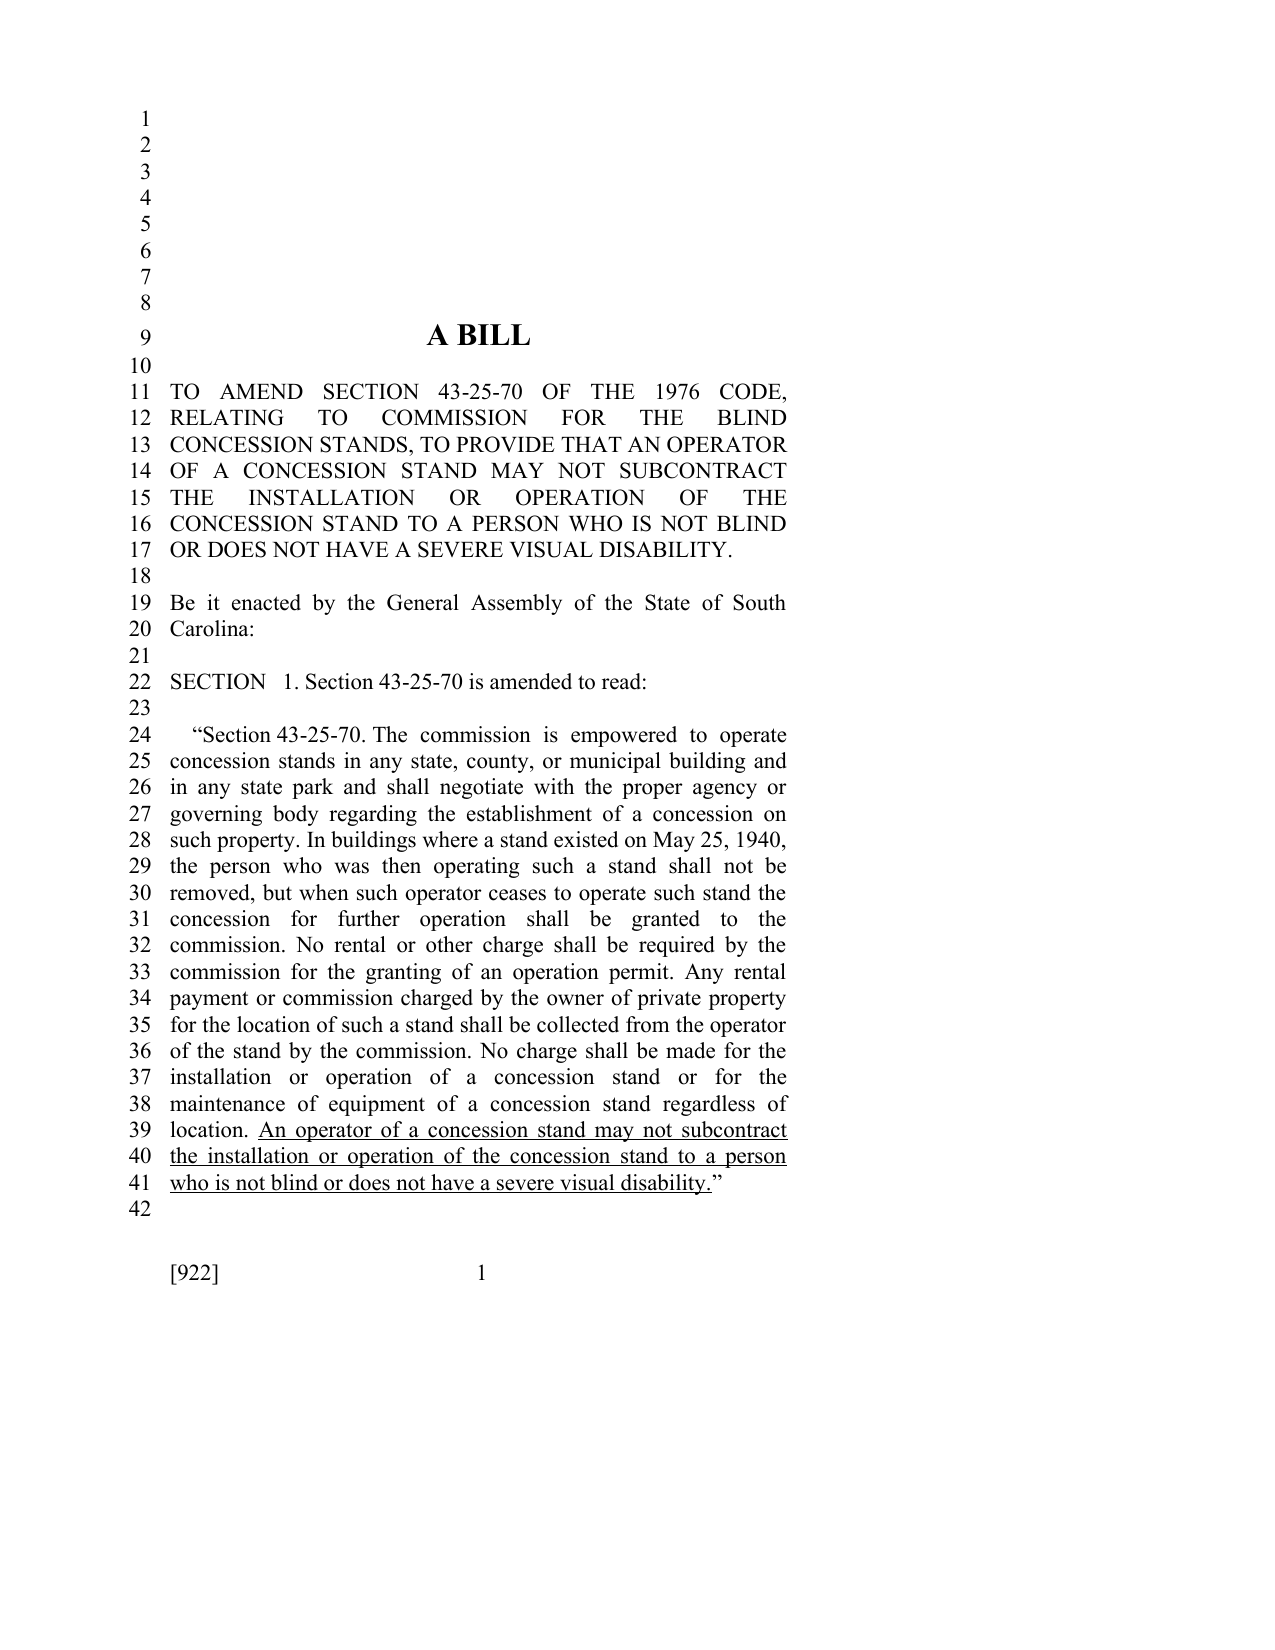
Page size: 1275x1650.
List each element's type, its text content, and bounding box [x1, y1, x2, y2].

text “Section 43-25-70. The commission is empowered to operate concession stands in any state, county, or municipal building and in any state park and shall negotiate with the proper agency or governing body regarding the establishment of a concession on such property. In buildings where a stand existed on May 25, 1940, the person who was then operating such a stand shall not be removed, but when such operator ceases to operate such stand the concession for further operation shall be granted to the commission. No rental or other charge shall be required by the commission for the granting of an operation permit. Any rental payment or commission charged by the owner of private property for the location of such a stand shall be collected from the operator of the stand by the commission. No charge shall be made for the installation or operation of a concession stand or for the maintenance of equipment of a concession stand regardless of location. An operator of a concession stand may not subcontract the installation or operation of the concession stand to a person who is not blind or does not have a severe visual disability.” [169, 721, 787, 1165]
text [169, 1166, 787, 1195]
text A BILL [169, 316, 787, 352]
text Be it enacted by the General Assembly of the State of South Carolina: [169, 589, 787, 642]
text SECTION 1. Section 43-25-70 is amended to read: [169, 668, 787, 694]
text TO AMEND SECTION 43-25-70 OF THE 1976 CODE, RELATING TO COMMISSION FOR THE BLIND CONCESSION STANDS, TO PROVIDE THAT AN OPERATOR OF A CONCESSION STAND MAY NOT SUBCONTRACT THE INSTALLATION OR OPERATION OF THE CONCESSION STAND TO A PERSON WHO IS NOT BLIND OR DOES NOT HAVE A SEVERE VISUAL DISABILITY. [169, 378, 787, 563]
